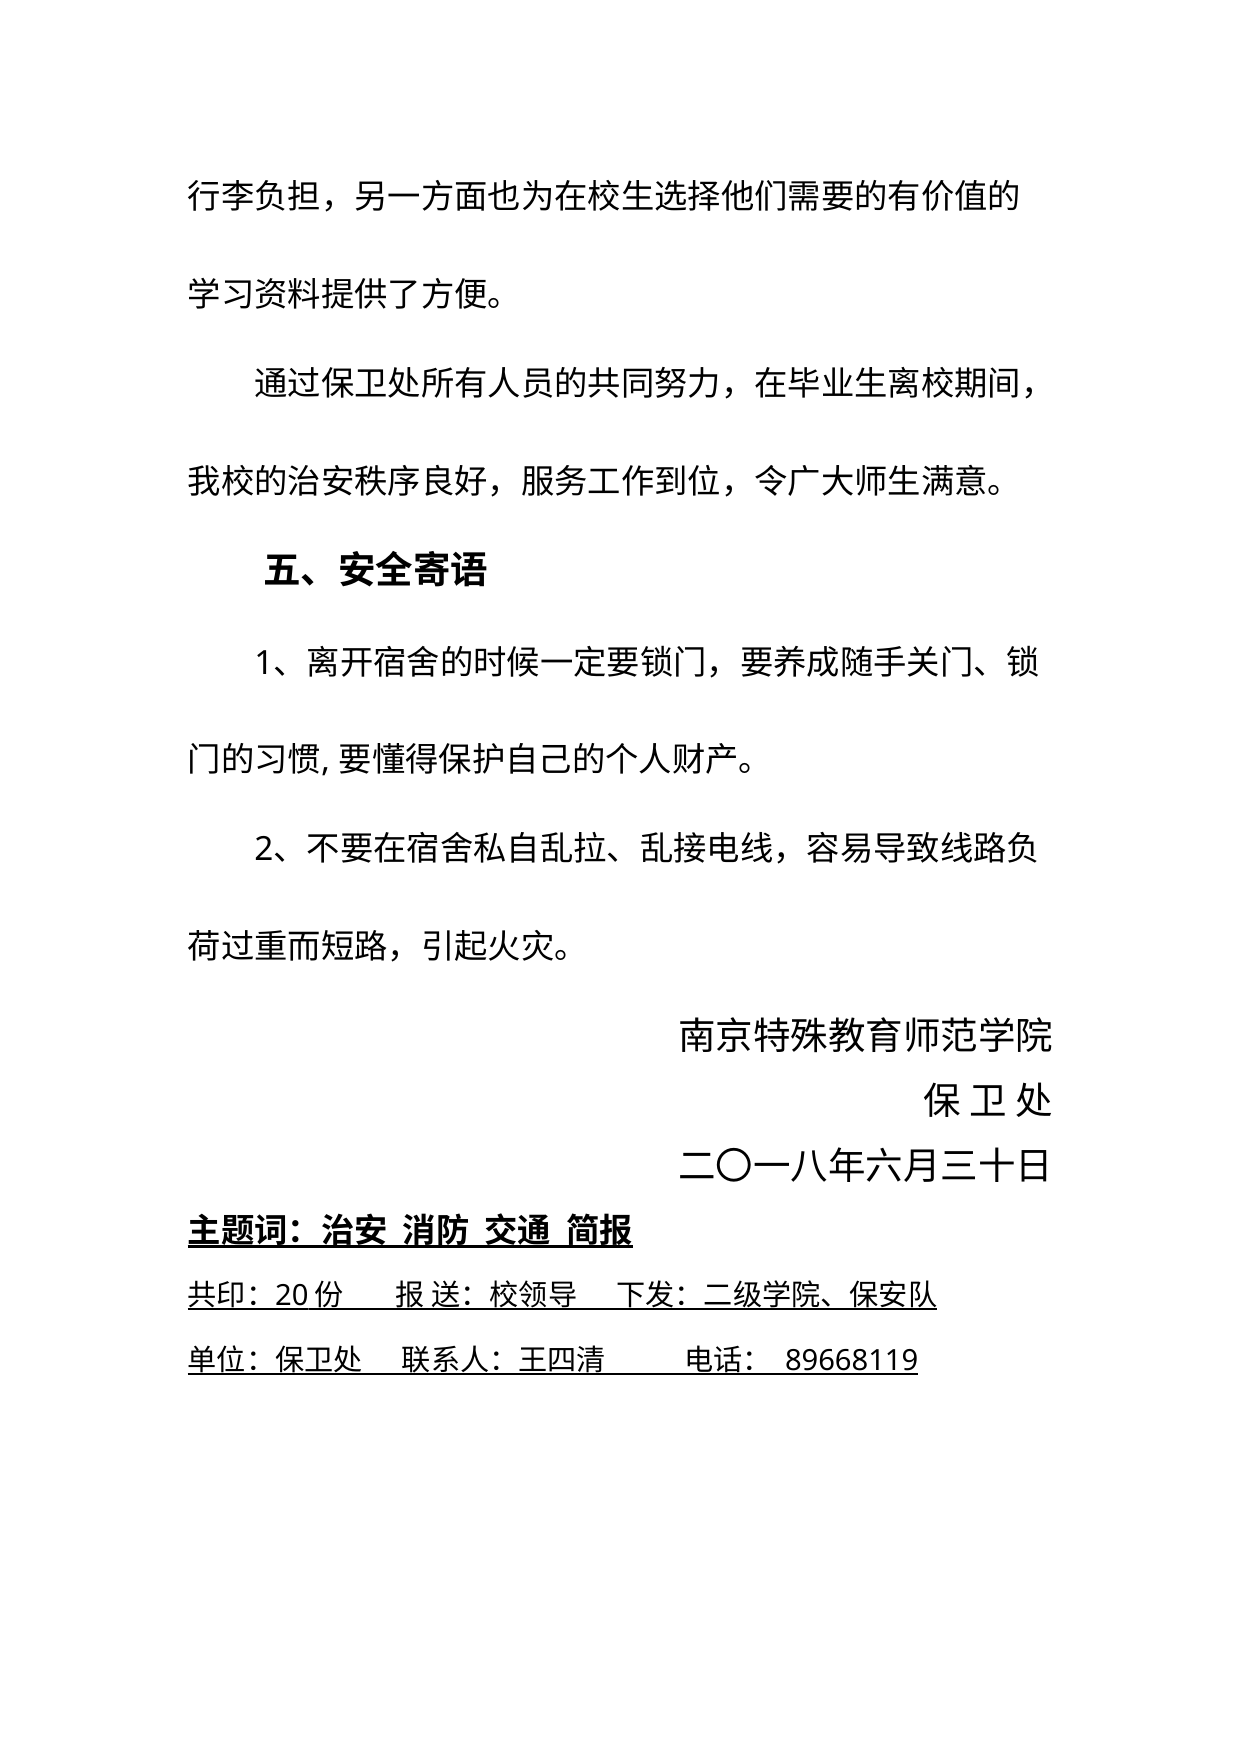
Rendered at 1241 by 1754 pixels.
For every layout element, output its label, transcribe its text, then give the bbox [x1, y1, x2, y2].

text 保 卫 处 [187, 1065, 1053, 1130]
text 二〇一八年六月三十日 [187, 1130, 1053, 1195]
text 1、离开宿舍的时候一定要锁门，要养成随手关门、锁门的习惯, 要懂得保护自己的个人财产。 [187, 627, 1053, 790]
text 主题词：治安 消防 交通 简报 [187, 1195, 1053, 1260]
text 单位：保卫处 联系人：王四清 电话： 89668119 [187, 1325, 1053, 1390]
text 五、安全寄语 [187, 535, 1053, 600]
text 通过保卫处所有人员的共同努力，在毕业生离校期间，我校的治安秩序良好，服务工作到位，令广大师生满意。 [187, 348, 1053, 511]
text 2、不要在宿舍私自乱拉、乱接电线，容易导致线路负荷过重而短路，引起火灾。 [187, 814, 1053, 976]
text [187, 162, 1053, 324]
text 南京特殊教育师范学院 [187, 1000, 1053, 1065]
text 共印：20份 报 送：校领导 下发：二级学院、保安队 [187, 1260, 1053, 1325]
